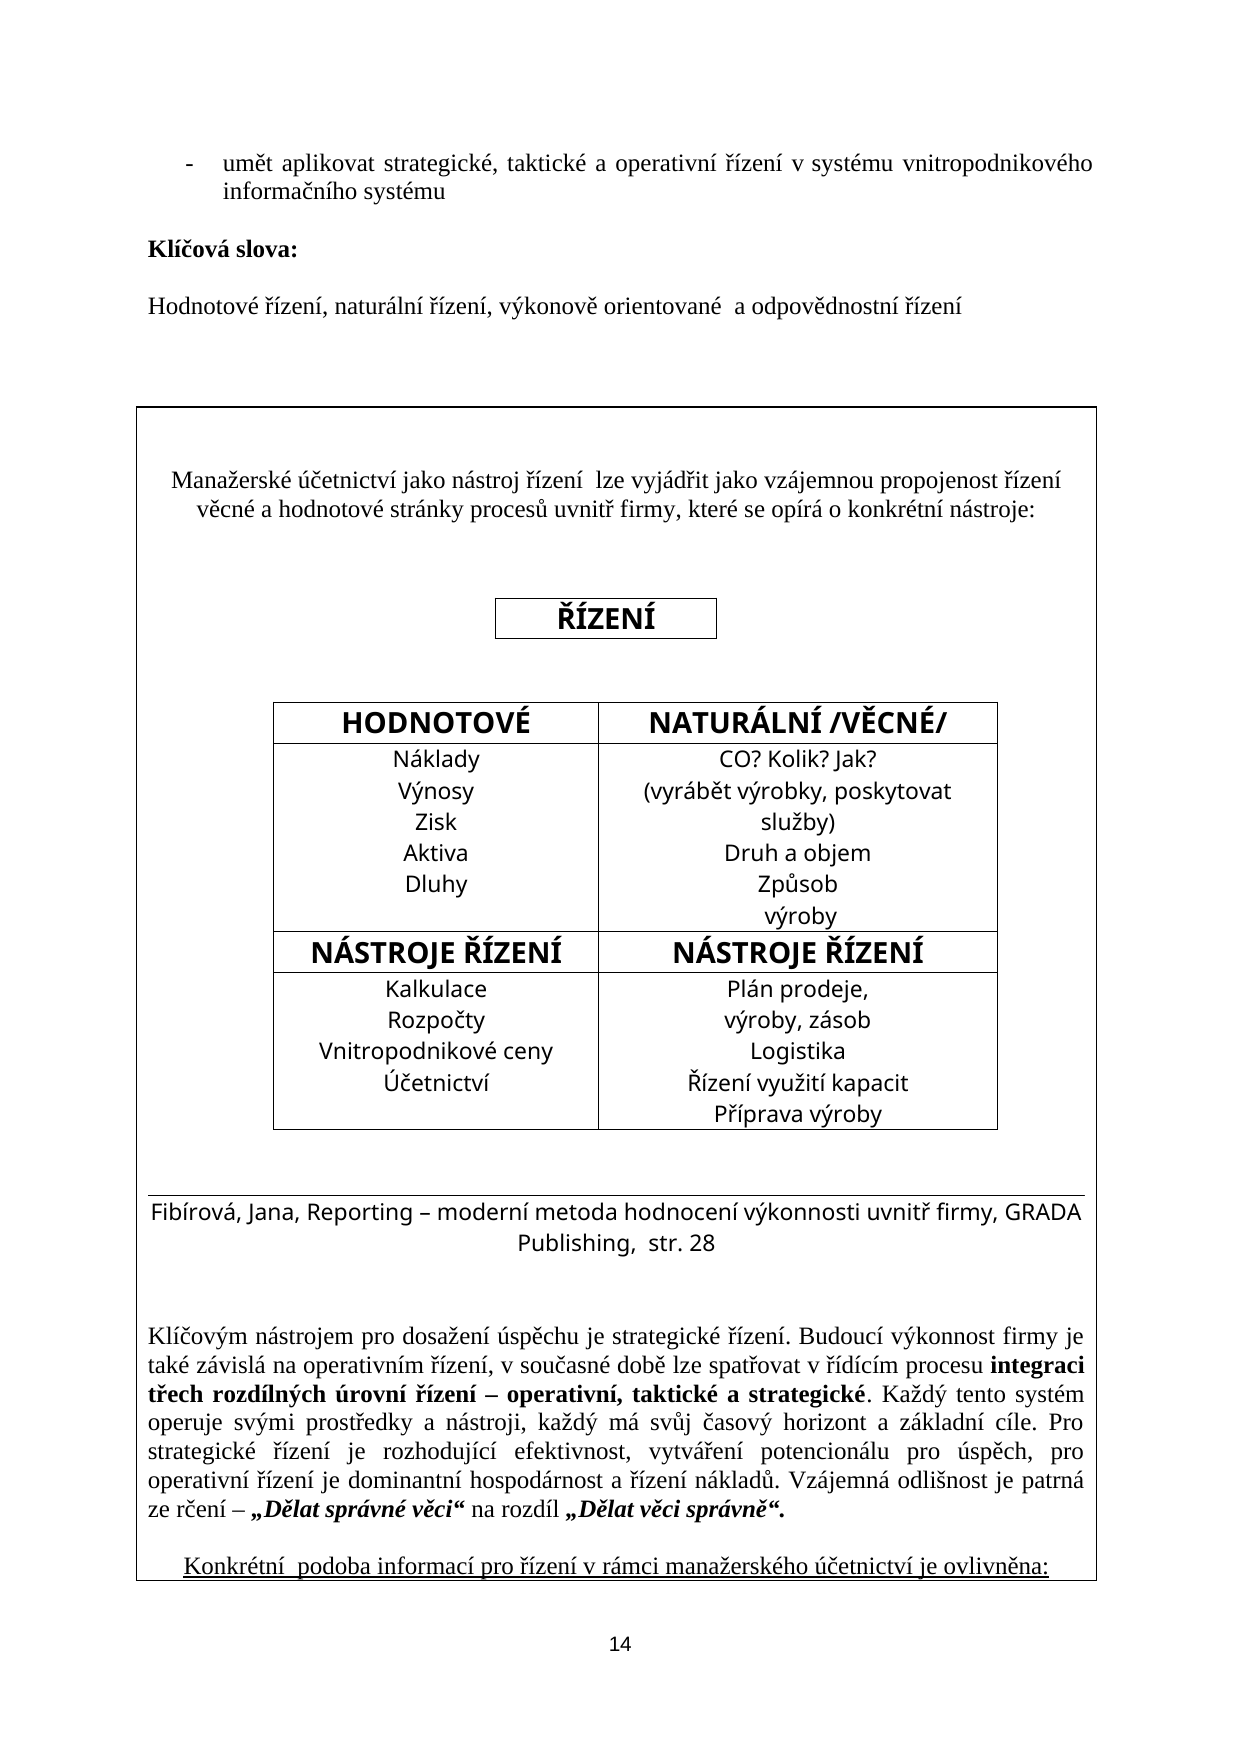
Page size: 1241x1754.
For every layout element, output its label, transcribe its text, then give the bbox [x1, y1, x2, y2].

list umět aplikovat strategické, taktické a operativní řízení v systému vnitropodnikového informačního systému [185, 148, 1093, 205]
text Klíčová slova: [148, 234, 1093, 263]
text Hodnotové řízení, naturální řízení, výkonově orientované a odpovědnostní řízení [148, 291, 1093, 320]
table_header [137, 408, 1096, 1580]
